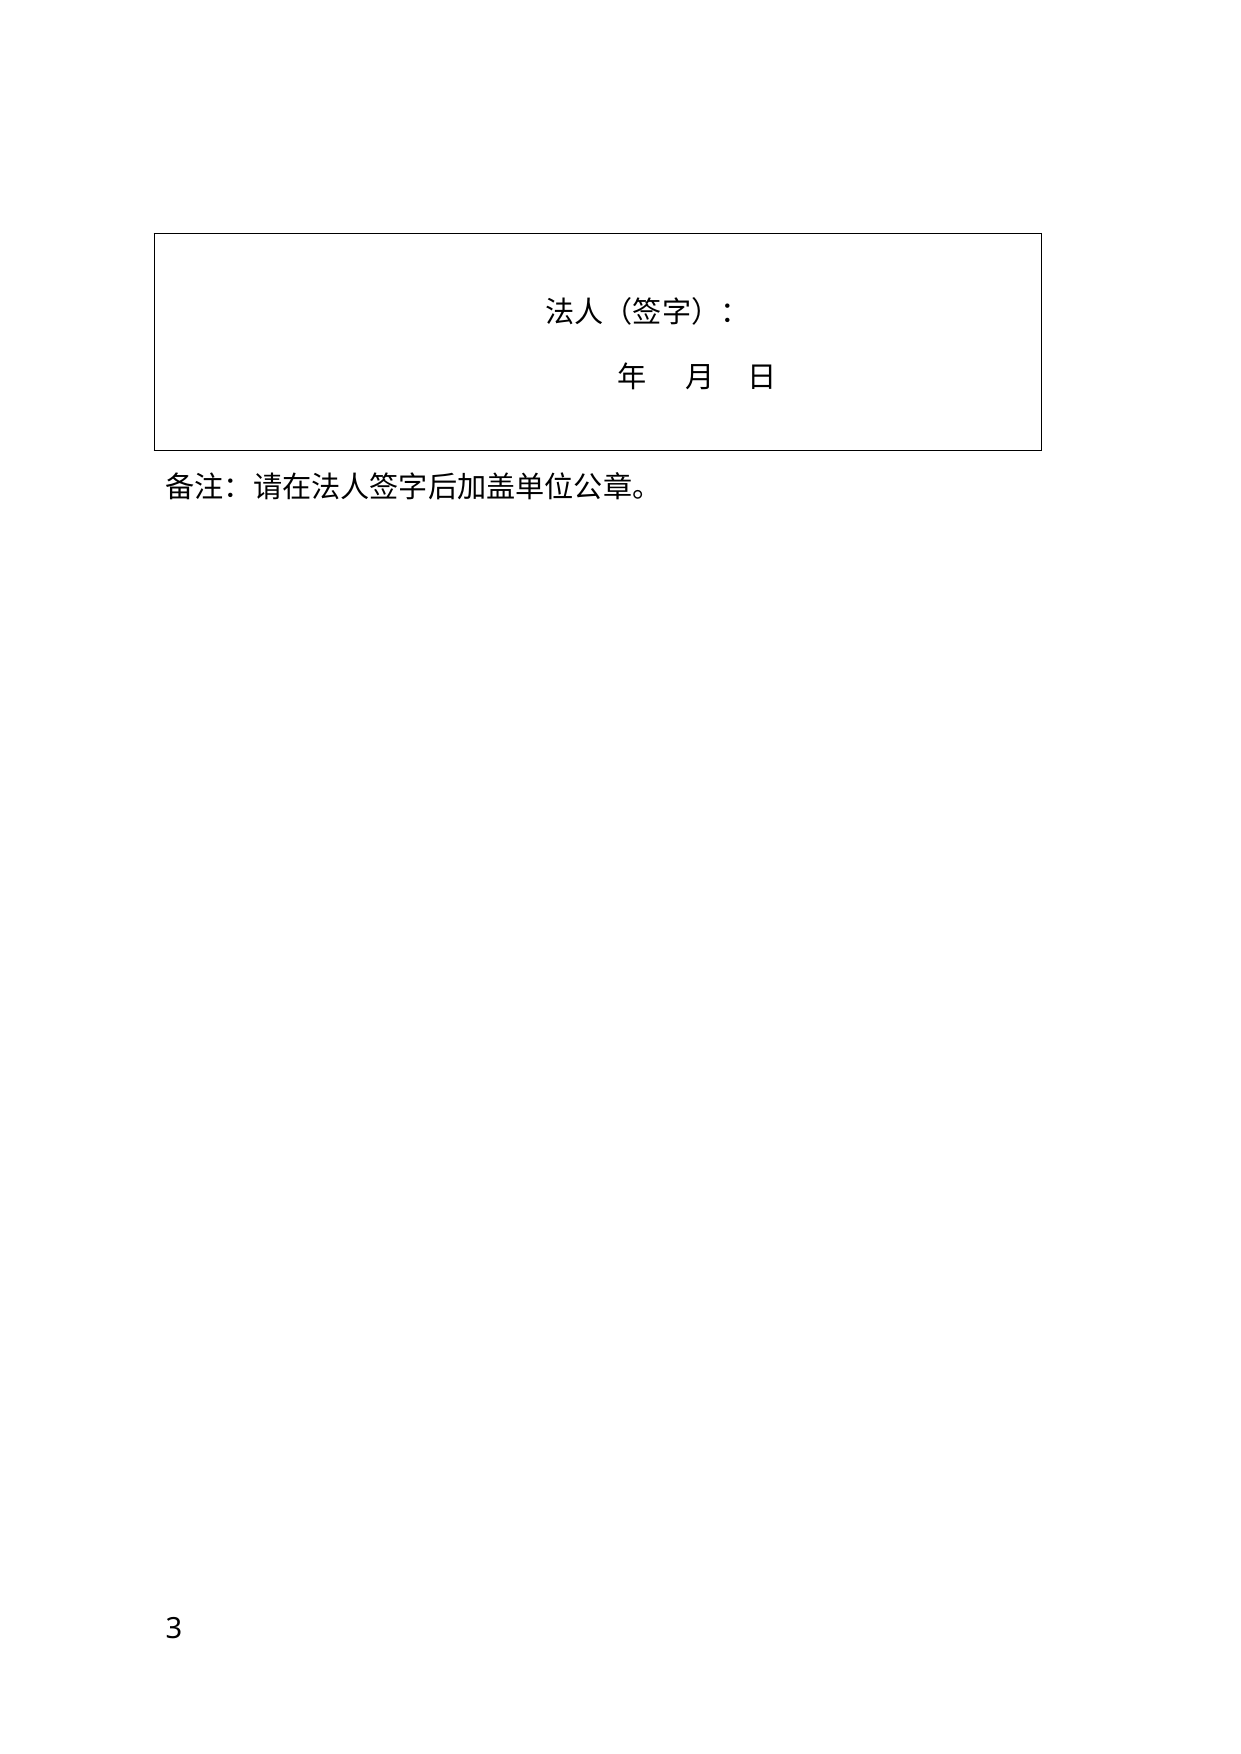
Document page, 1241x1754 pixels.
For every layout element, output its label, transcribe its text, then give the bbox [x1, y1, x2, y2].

table_cell 法人（签字）： 年 月 日 [155, 234, 1041, 450]
text 备注：请在法人签字后加盖单位公章。 [165, 451, 1087, 509]
